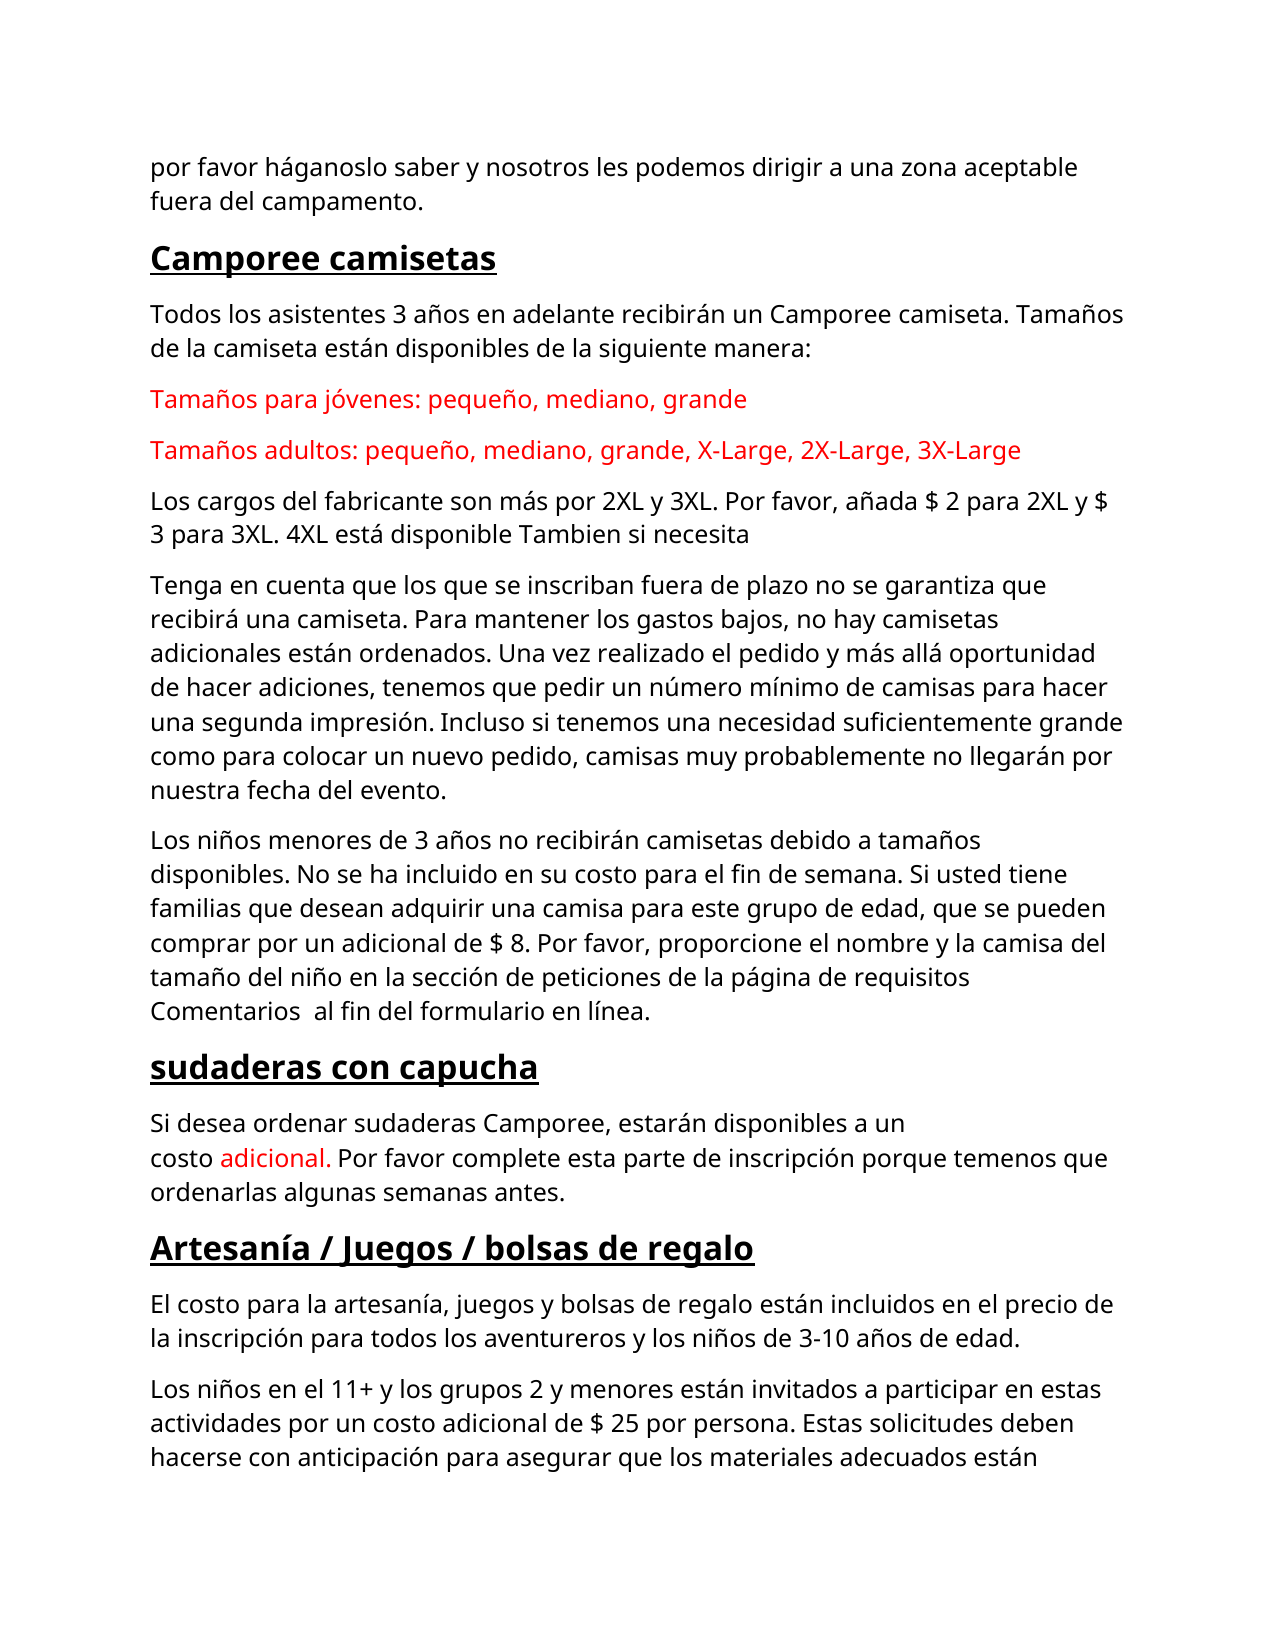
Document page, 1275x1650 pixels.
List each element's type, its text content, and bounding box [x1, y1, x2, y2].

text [150, 1372, 1125, 1474]
text Camporee camisetas [150, 235, 1125, 280]
text Si desea ordenar sudaderas Camporee, estarán disponibles a un costo adicional. Por favor complete esta parte de inscripción porque temenos que ordenarlas algunas semanas antes. [150, 1106, 1125, 1208]
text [150, 150, 1125, 218]
text Tamaños para jóvenes: pequeño, mediano, grande [150, 382, 1125, 416]
text Artesanía / Juegos / bolsas de regalo [150, 1225, 1125, 1270]
text El costo para la artesanía, juegos y bolsas de regalo están incluidos en el precio de la inscripción para todos los aventureros y los niños de 3-10 años de edad. [150, 1287, 1125, 1355]
text Todos los asistentes 3 años en adelante recibirán un Camporee camiseta. Tamaños de la camiseta están disponibles de la siguiente manera: [150, 297, 1125, 365]
text sudaderas con capucha [150, 1044, 1125, 1089]
text Tenga en cuenta que los que se inscriban fuera de plazo no se garantiza que recibirá una camiseta. Para mantener los gastos bajos, no hay camisetas adicionales están ordenados. Una vez realizado el pedido y más allá oportunidad de hacer adiciones, tenemos que pedir un número mínimo de camisas para hacer una segunda impresión. Incluso si tenemos una necesidad suficientemente grande como para colocar un nuevo pedido, camisas muy probablemente no llegarán por nuestra fecha del evento. [150, 568, 1125, 806]
text Los cargos del fabricante son más por 2XL y 3XL. Por favor, añada $ 2 para 2XL y $ 3 para 3XL. 4XL está disponible Tambien si necesita [150, 483, 1125, 551]
text Tamaños adultos: pequeño, mediano, grande, X-Large, 2X-Large, 3X-Large [150, 432, 1125, 466]
text Los niños menores de 3 años no recibirán camisetas debido a tamaños disponibles. No se ha incluido en su costo para el fin de semana. Si usted tiene familias que desean adquirir una camisa para este grupo de edad, que se pueden comprar por un adicional de $ 8. Por favor, proporcione el nombre y la camisa del tamaño del niño en la sección de peticiones de la página de requisitos Comentarios al fin del formulario en línea. [150, 823, 1125, 1027]
